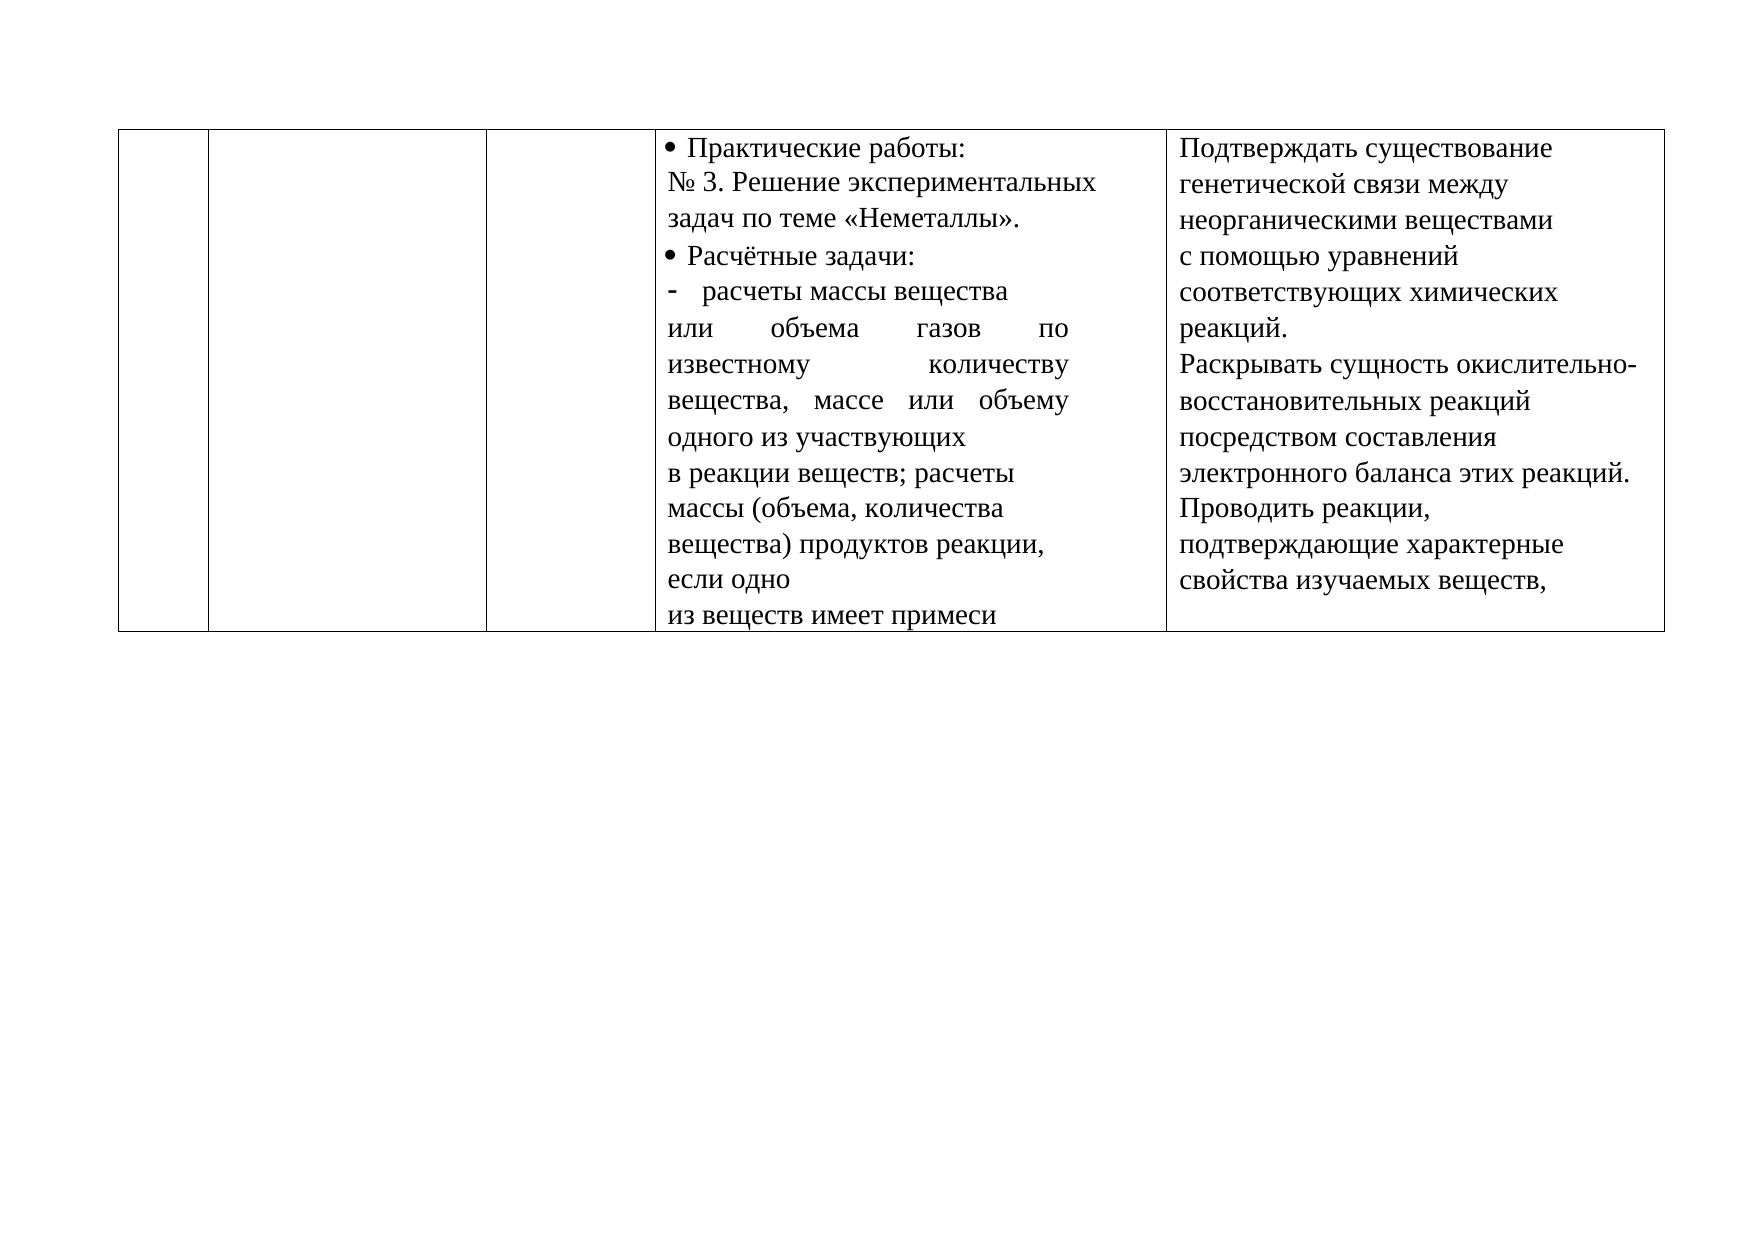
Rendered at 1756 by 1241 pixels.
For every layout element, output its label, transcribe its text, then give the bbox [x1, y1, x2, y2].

table_header [209, 130, 486, 631]
table_header Практические работы: № 3. Решение экспериментальных задач по теме «Неметаллы». Расчётные задачи: расчеты массы вещества или объема газов по известному количеству вещества, массе или объему одного из участвующих в реакции веществ; расчеты массы (объема, количества вещества) продуктов реакции, если одно из веществ имеет примеси [656, 130, 1166, 631]
table_header [487, 130, 655, 631]
table_header Подтверждать существование генетической связи между неорганическими веществами с помощью уравнений соответствующих химических реакций. Раскрывать сущность окислительно- восстановительных реакций посредством составления электронного баланса этих реакций. Проводить реакции, подтверждающие характерные свойства изучаемых веществ, распознавать опытным путём анионы, присутствующие в водных растворах. Использовать естественно-научные методы познания – проведение, наблюдение и описание химического эксперимента (демонстрационные и лабораторные опыты, практические работы). Представлять результаты химического эксперимента в форме записи уравнений соответствующих реакций и делать выводы на их основе. [1167, 130, 1664, 631]
table_header [119, 130, 208, 631]
